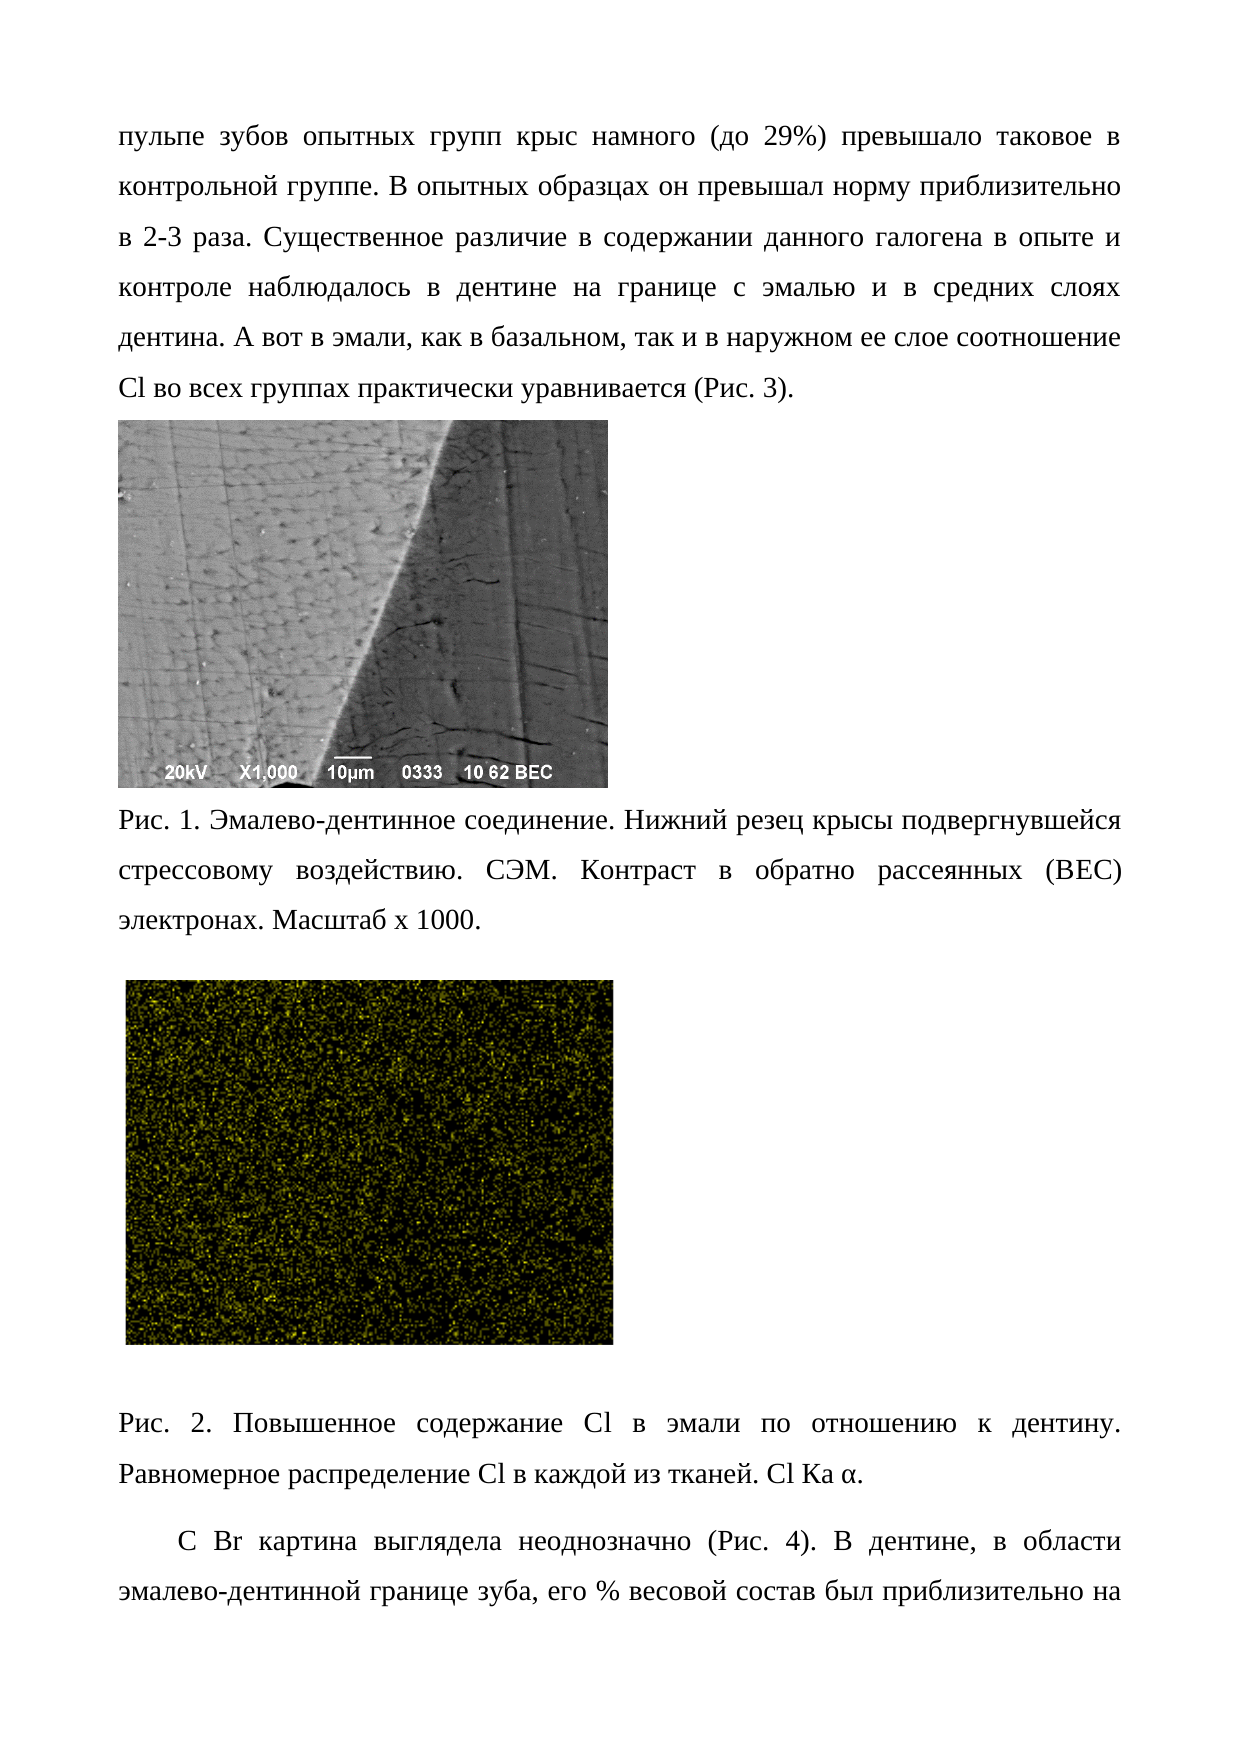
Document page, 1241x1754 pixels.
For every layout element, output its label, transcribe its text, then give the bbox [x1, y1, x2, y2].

text Рис. 2. Повышенное содержание Сl в эмали по отношению к дентину. Равномерное распределение Сl в каждой из тканей. Сl Ка α. [118, 1406, 1122, 1489]
text Рис. 1. Эмалево-дентинное соединение. Нижний резец крысы подвергнувшейся стрессовому воздействию. СЭМ. Контраст в обратно рассеянных (ВEС) электронах. Масштаб х 1000. [118, 802, 1122, 936]
picture [125, 980, 614, 1345]
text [118, 1523, 1122, 1607]
picture [118, 420, 608, 788]
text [118, 118, 1122, 403]
